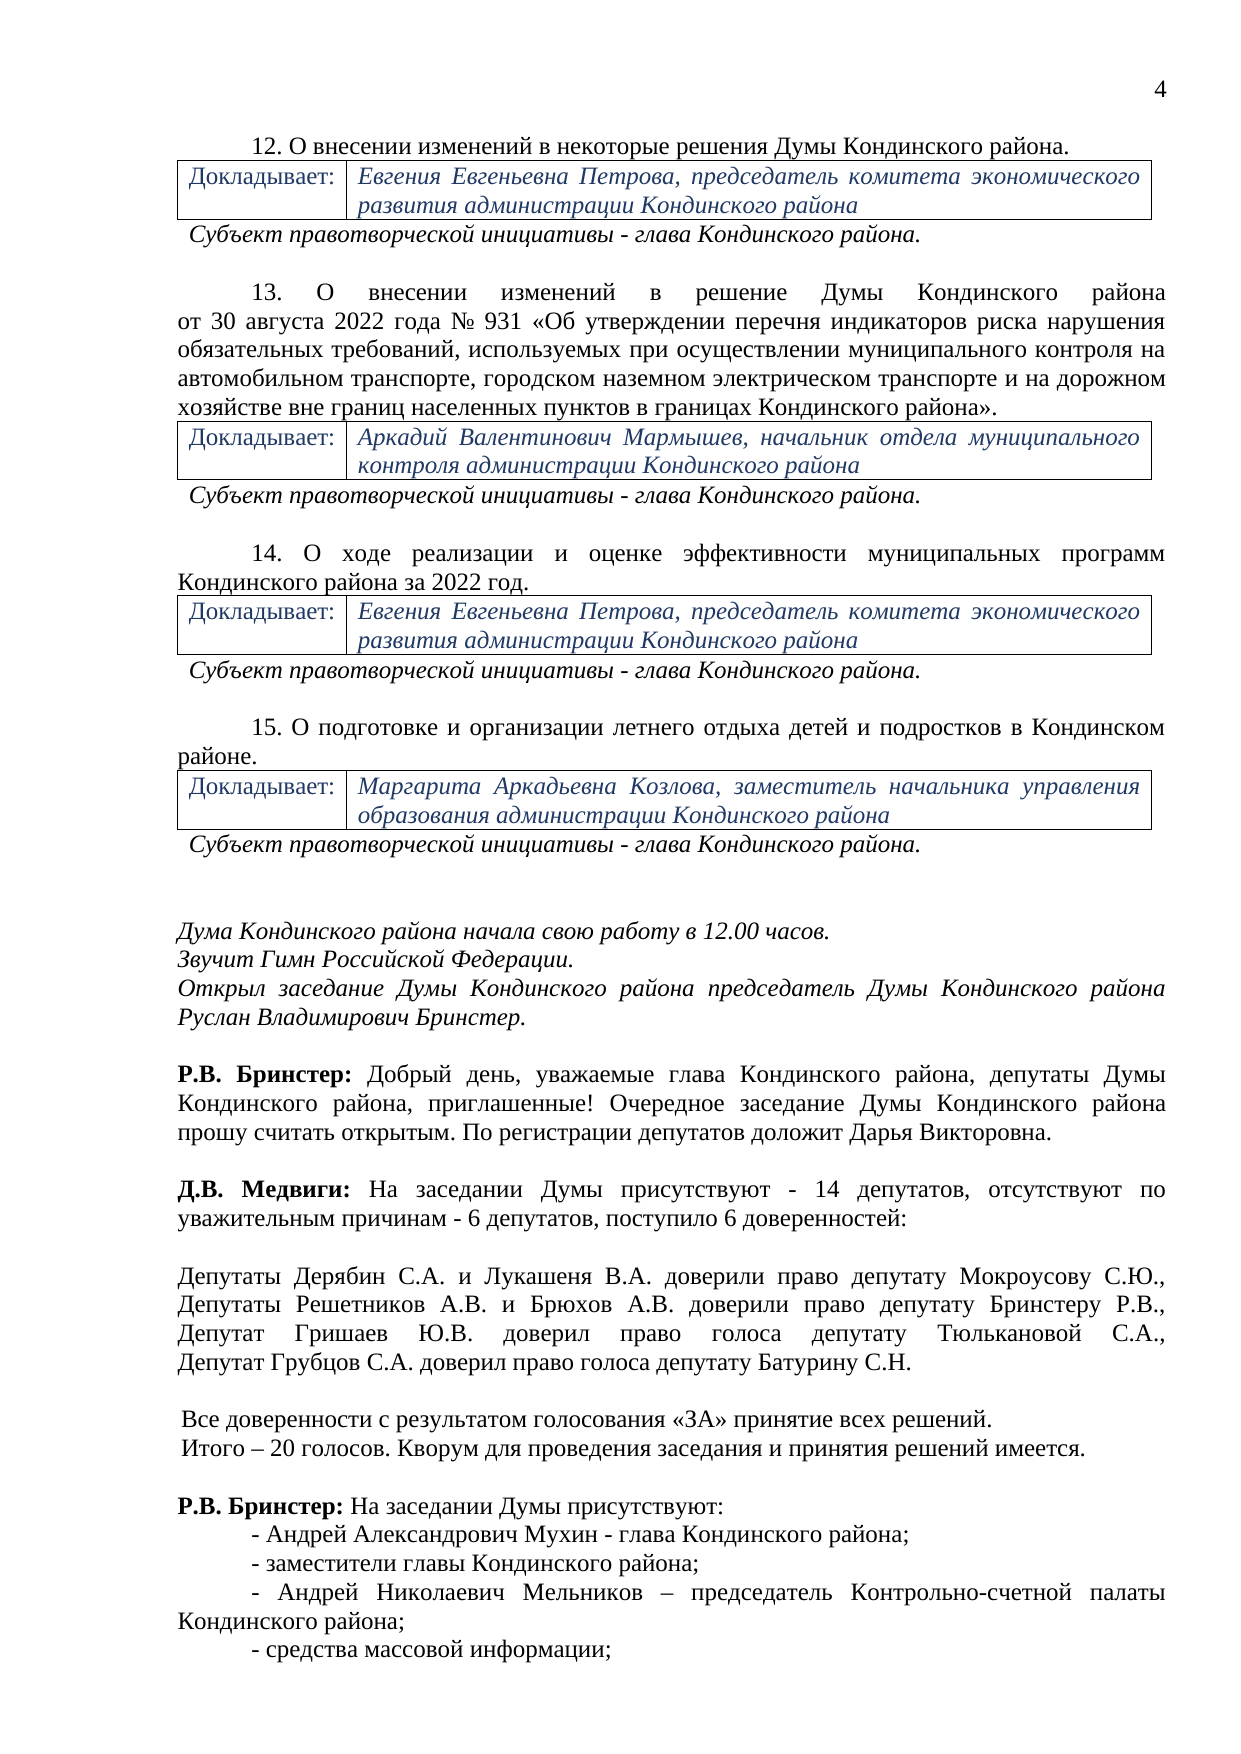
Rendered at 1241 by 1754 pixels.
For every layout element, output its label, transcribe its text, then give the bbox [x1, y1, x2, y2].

text 12. О внесении изменений в некоторые решения Думы Кондинского района. [177, 131, 1167, 160]
text - заместители главы Кондинского района; [177, 1548, 1167, 1577]
table_cell Субъект правотворческой инициативы - глава Кондинского района. [177, 830, 1152, 858]
text 14. О ходе реализации и оценке эффективности муниципальных программ Кондинского района за 2022 год. [177, 538, 1167, 595]
table_header Евгения Евгеньевна Петрова, председатель комитета экономического развития администрации Кондинского района [347, 596, 1151, 654]
text Звучит Гимн Российской Федерации. [177, 944, 1167, 973]
text - Андрей Александрович Мухин - глава Кондинского района; [177, 1519, 1167, 1548]
table_header Докладывает: [178, 596, 346, 654]
table_cell Субъект правотворческой инициативы - глава Кондинского района. [177, 480, 1152, 509]
text Дума Кондинского района начала свою работу в 12.00 часов. [177, 916, 1167, 944]
table_cell Субъект правотворческой инициативы - глава Кондинского района. [177, 655, 1152, 684]
table_header Докладывает: [178, 422, 346, 479]
table_cell Субъект правотворческой инициативы - глава Кондинского района. [177, 220, 1152, 248]
text Д.В. Медвиги: На заседании Думы присутствуют - 14 депутатов, отсутствуют по уважительным причинам - 6 депутатов, поступило 6 доверенностей: [177, 1174, 1167, 1232]
table_header Докладывает: [178, 161, 346, 218]
text 15. О подготовке и организации летнего отдыха детей и подростков в Кондинском районе. [177, 712, 1167, 770]
text Депутаты Дерябин С.А. и Лукашеня В.А. доверили право депутату Мокроусову С.Ю., Депутаты Решетников А.В. и Брюхов А.В. доверили право депутату Бринстеру Р.В., Депутат Гришаев Ю.В. доверил право голоса депутату Тюлькановой С.А., Депутат Грубцов С.А. доверил право голоса депутату Батурину С.Н. [177, 1261, 1167, 1376]
table_header Маргарита Аркадьевна Козлова, заместитель начальника управления образования администрации Кондинского района [347, 771, 1151, 828]
text Итого – 20 голосов. Кворум для проведения заседания и принятия решений имеется. [181, 1433, 1167, 1462]
text Р.В. Бринстер: Добрый день, уважаемые глава Кондинского района, депутаты Думы Кондинского района, приглашенные! Очередное заседание Думы Кондинского района прошу считать открытым. По регистрации депутатов доложит Дарья Викторовна. [177, 1059, 1167, 1146]
text - средства массовой информации; [177, 1634, 1167, 1663]
table_header Аркадий Валентинович Мармышев, начальник отдела муниципального контроля администрации Кондинского района [347, 422, 1151, 479]
table_header Докладывает: [178, 771, 346, 828]
text 13. О внесении изменений в решение Думы Кондинского района от 30 августа 2022 года № 931 «Об утверждении перечня индикаторов риска нарушения обязательных требований, используемых при осуществлении муниципального контроля на автомобильном транспорте, городском наземном электрическом транспорте и на дорожном хозяйстве вне границ населенных пунктов в границах Кондинского района». [177, 277, 1167, 421]
text - Андрей Николаевич Мельников – председатель Контрольно-счетной палаты Кондинского района; [177, 1577, 1167, 1634]
text Р.В. Бринстер: На заседании Думы присутствуют: [177, 1491, 1167, 1519]
text Открыл заседание Думы Кондинского района председатель Думы Кондинского района Руслан Владимирович Бринстер. [177, 973, 1167, 1031]
text Все доверенности с результатом голосования «ЗА» принятие всех решений. [181, 1404, 1167, 1433]
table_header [347, 161, 1151, 218]
